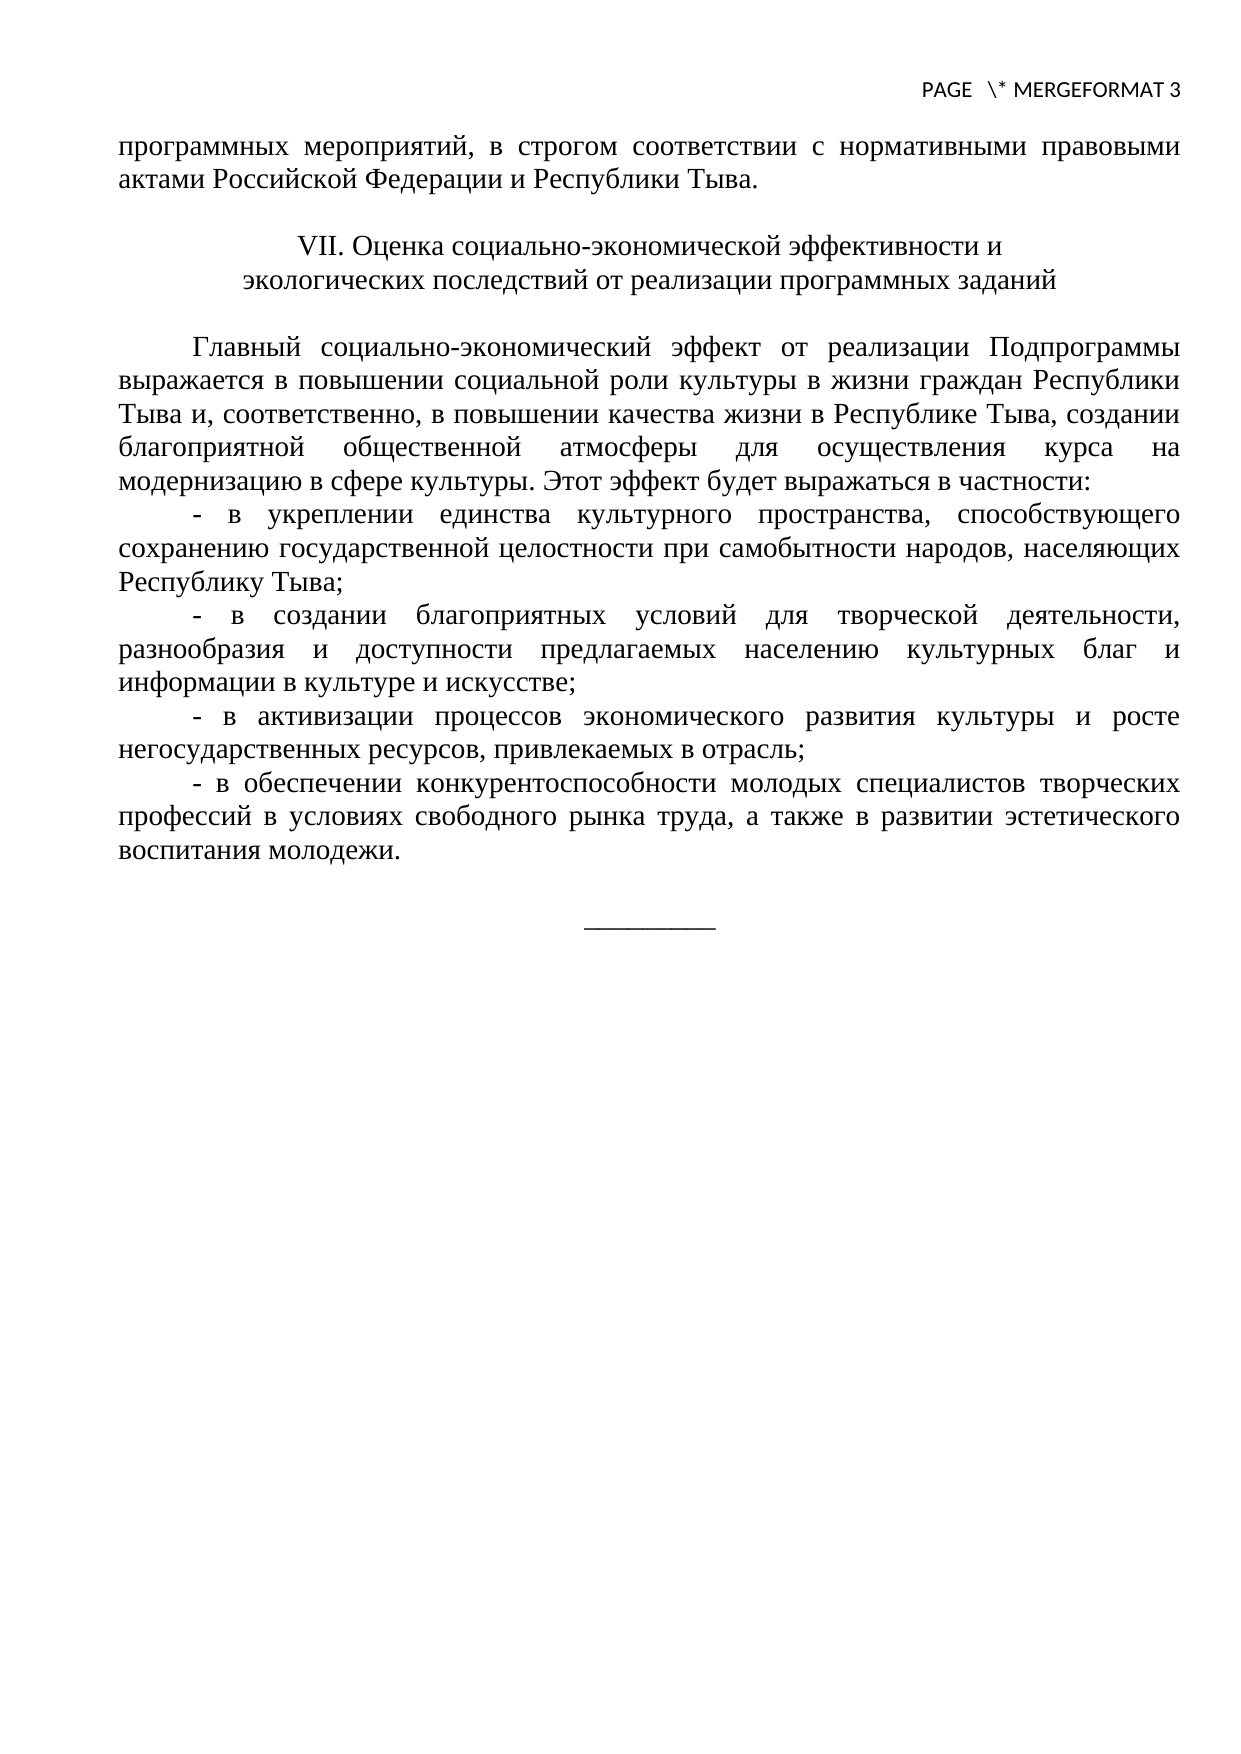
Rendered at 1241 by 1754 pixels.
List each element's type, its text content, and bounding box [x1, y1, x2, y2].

text - в создании благоприятных условий для творческой деятельности, разнообразия и доступности предлагаемых населению культурных благ и информации в культуре и искусстве; [118, 597, 1181, 698]
text - в укреплении единства культурного пространства, способствующего сохранению государственной целостности при самобытности народов, населяющих Республику Тыва; [118, 497, 1181, 597]
text Главный социально-экономический эффект от реализации Подпрограммы выражается в повышении социальной роли культуры в жизни граждан Республики Тыва и, соответственно, в повышении качества жизни в Республике Тыва, создании благоприятной общественной атмосферы для осуществления курса на модернизацию в сфере культуры. Этот эффект будет выражаться в частности: [118, 329, 1181, 497]
text - в обеспечении конкурентоспособности молодых специалистов творческих профессий в условиях свободного рынка труда, а также в развитии эстетического воспитания молодежи. [118, 765, 1181, 866]
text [118, 128, 1181, 195]
text _________ [118, 899, 1181, 933]
text VII. Оценка социально-экономической эффективности и [118, 228, 1181, 262]
text - в активизации процессов экономического развития культуры и росте негосударственных ресурсов, привлекаемых в отрасль; [118, 698, 1181, 765]
text экологических последствий от реализации программных заданий [118, 262, 1181, 295]
